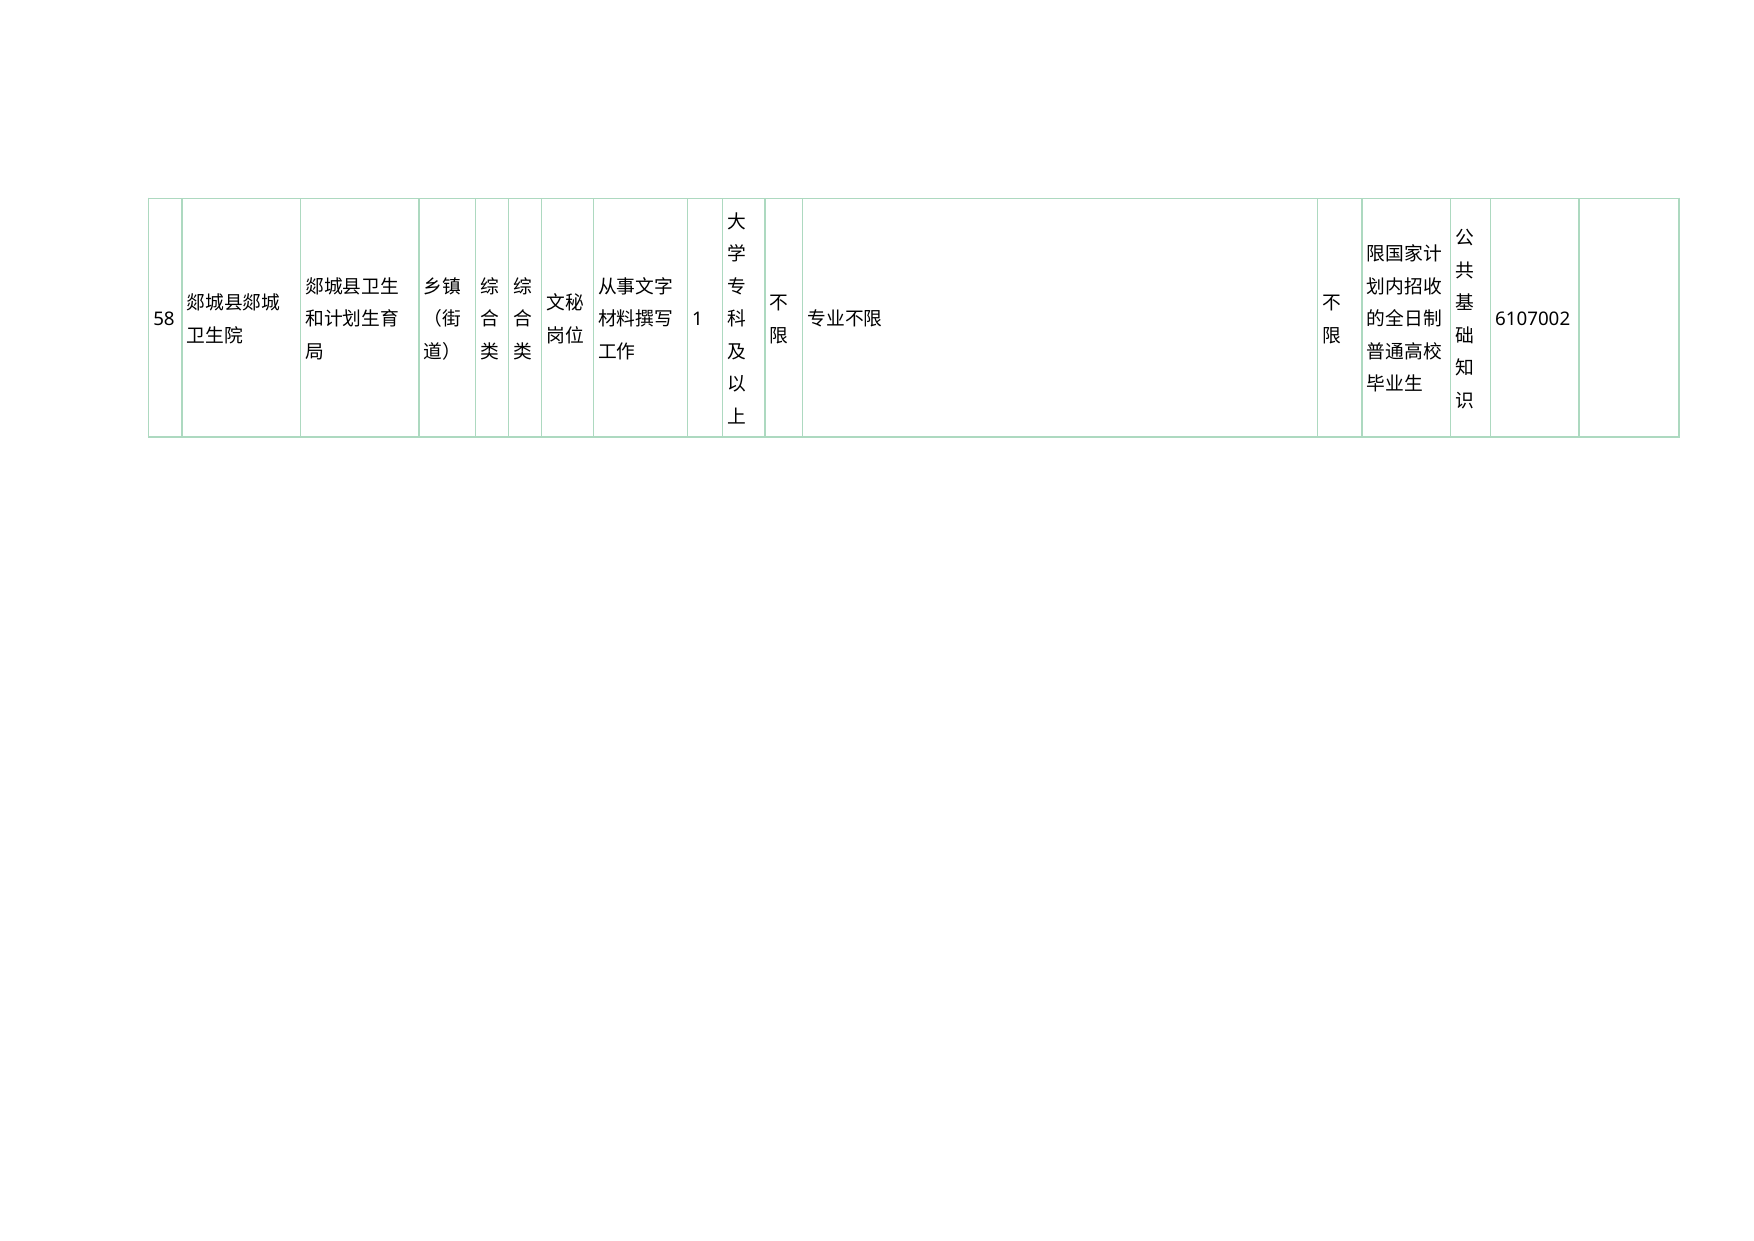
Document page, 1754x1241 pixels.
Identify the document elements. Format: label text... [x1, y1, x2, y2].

table_cell 从事文字材料撰写工作 [594, 199, 687, 436]
table_cell 综合类 [509, 199, 541, 436]
table_cell 文秘岗位 [542, 199, 593, 436]
table_cell 综合类 [476, 199, 508, 436]
table_cell 乡镇（街道） [420, 199, 475, 436]
table_cell 大学专科及以上 [723, 199, 764, 436]
table_cell 1 [688, 199, 722, 436]
table_cell 限国家计划内招收的全日制普通高校毕业生 [1363, 199, 1450, 436]
table_cell 6107002 [1491, 199, 1578, 436]
table_cell 不限 [766, 199, 802, 436]
table_cell 郯城县郯城卫生院 [183, 199, 300, 436]
table_cell 专业不限 [803, 199, 1317, 436]
table_cell 公共基础知识 [1451, 199, 1490, 436]
table_cell [1580, 199, 1678, 436]
table_cell 郯城县卫生和计划生育局 [301, 199, 418, 436]
table_cell 58 [149, 199, 181, 436]
table_cell 不限 [1318, 199, 1361, 436]
